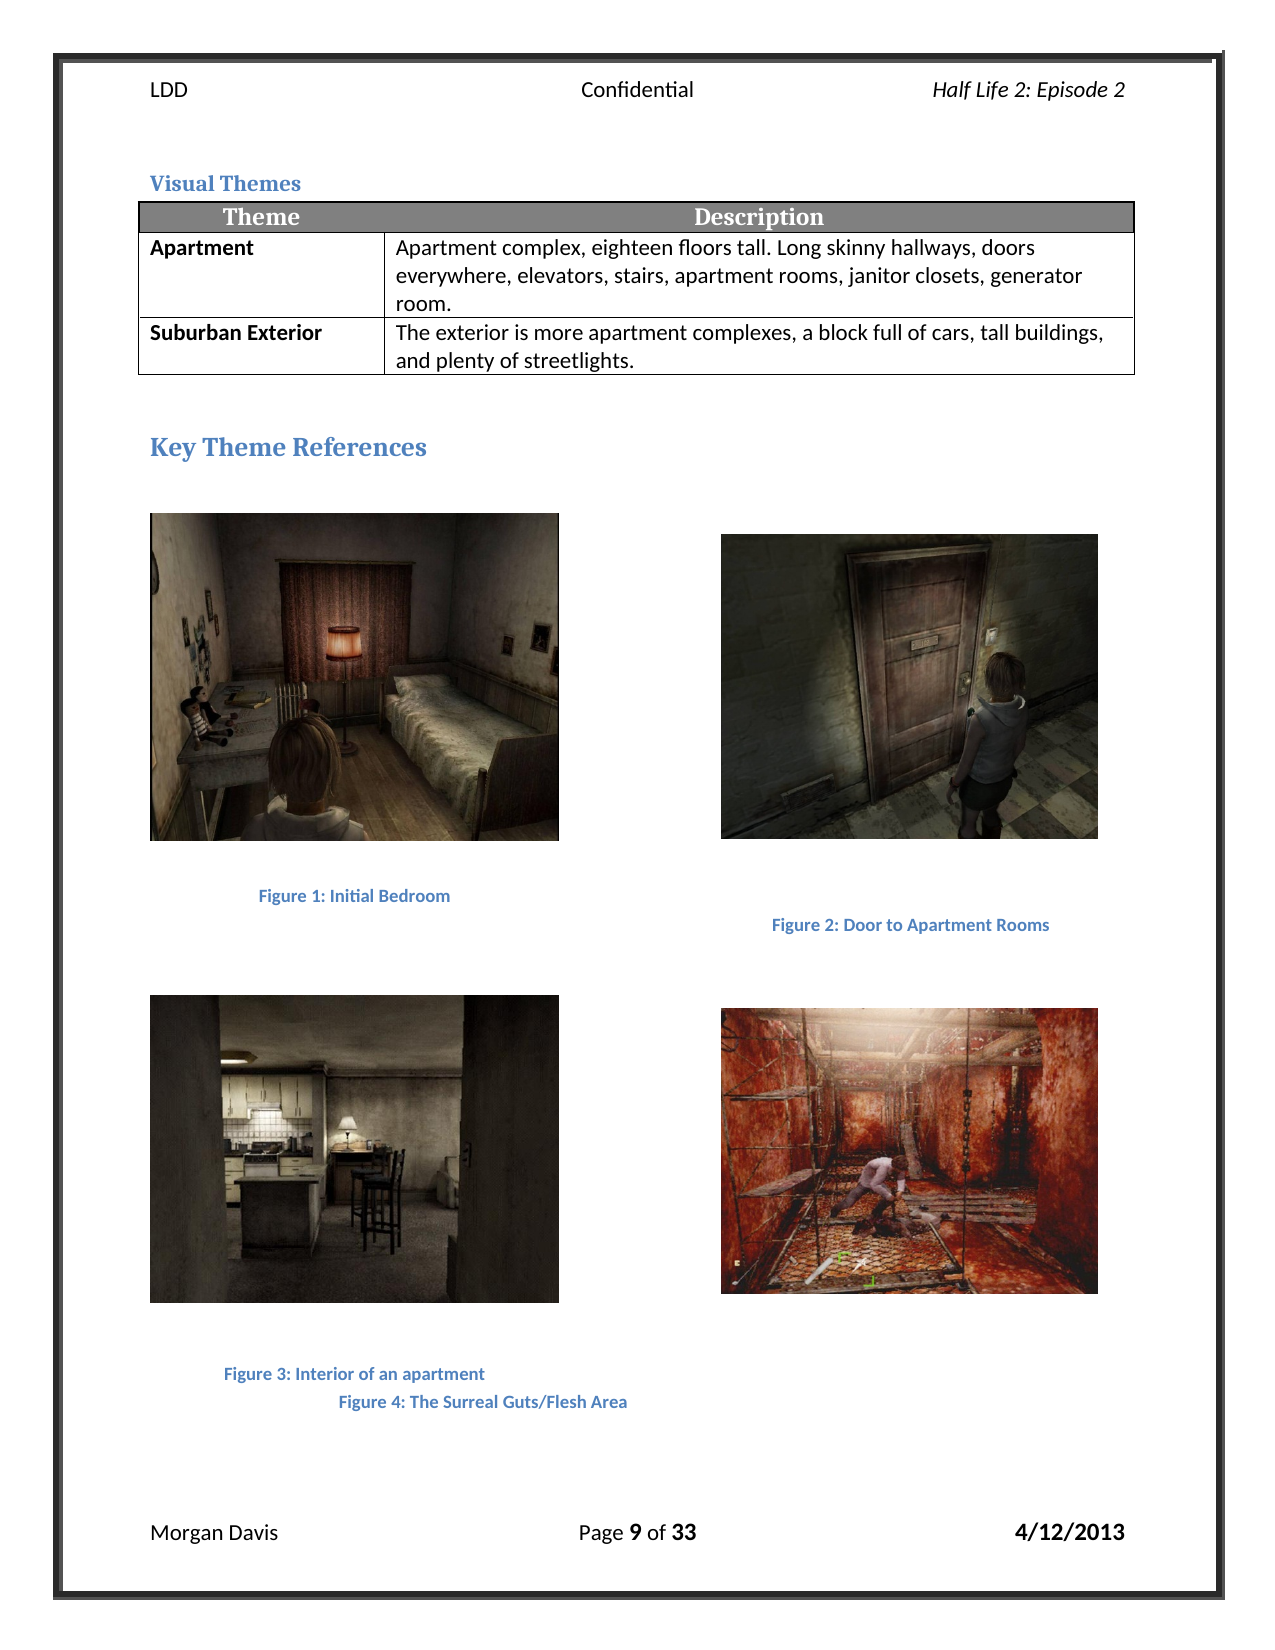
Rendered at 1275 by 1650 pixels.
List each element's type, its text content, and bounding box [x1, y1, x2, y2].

table_header Description [384, 203, 1133, 232]
table_cell Suburban Exterior [139, 317, 384, 374]
picture [150, 995, 559, 1303]
subtitle Key Theme References [150, 432, 1125, 463]
picture [719, 1008, 1098, 1293]
picture [150, 513, 559, 841]
subtitle Visual Themes [150, 171, 1125, 197]
table_cell Apartment complex, eighteen floors tall. Long skinny hallways, doors everywhere, elevators, stairs, apartment rooms, janitor closets, generator room. [385, 233, 1134, 317]
picture [719, 534, 1098, 837]
table_cell The exterior is more apartment complexes, a block full of cars, tall buildings, and plenty of streetlights. [385, 317, 1134, 374]
table_cell Apartment [139, 233, 384, 317]
table_header Theme [140, 203, 384, 232]
